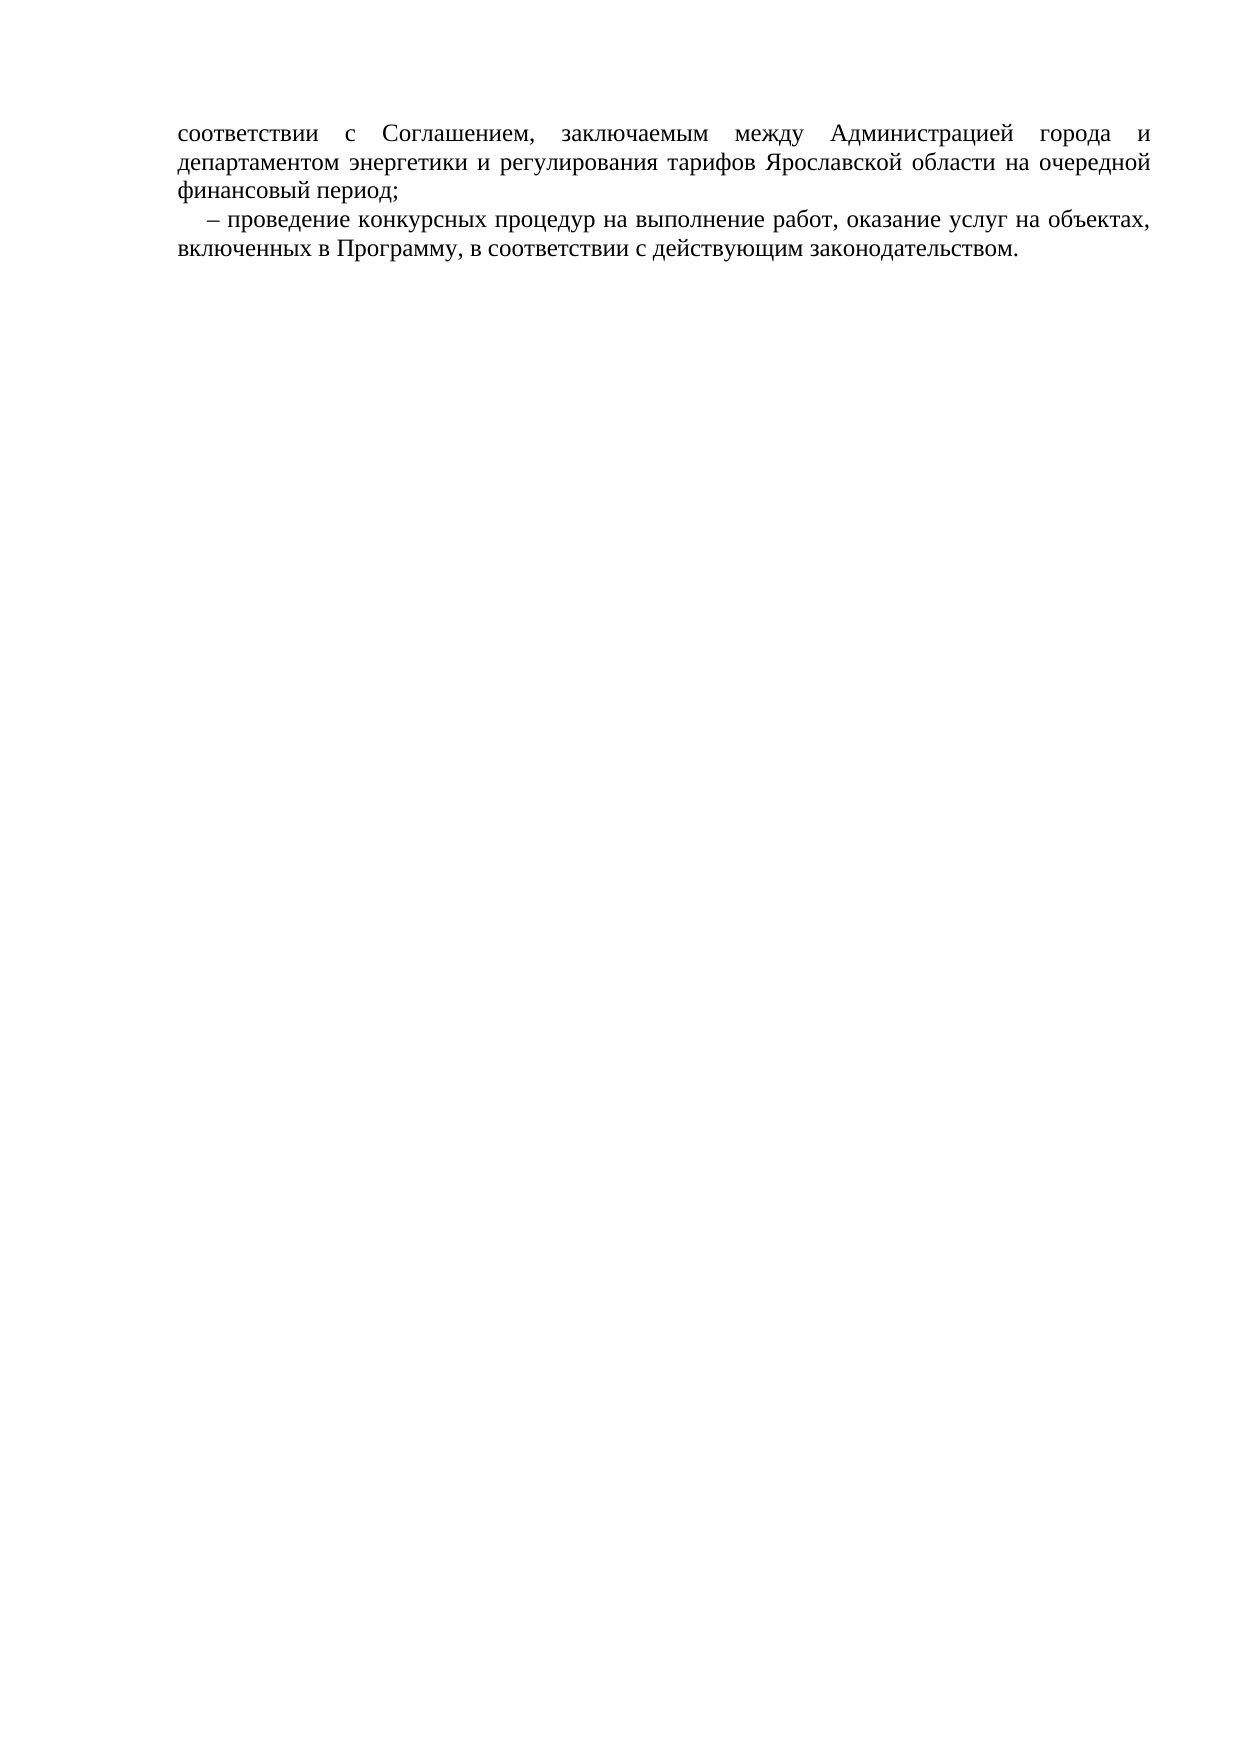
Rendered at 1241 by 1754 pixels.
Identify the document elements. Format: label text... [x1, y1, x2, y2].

text – проведение конкурсных процедур на выполнение работ, оказание услуг на объектах, включенных в Программу, в соответствии с действующим законодательством. [177, 204, 1152, 262]
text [177, 118, 1152, 204]
